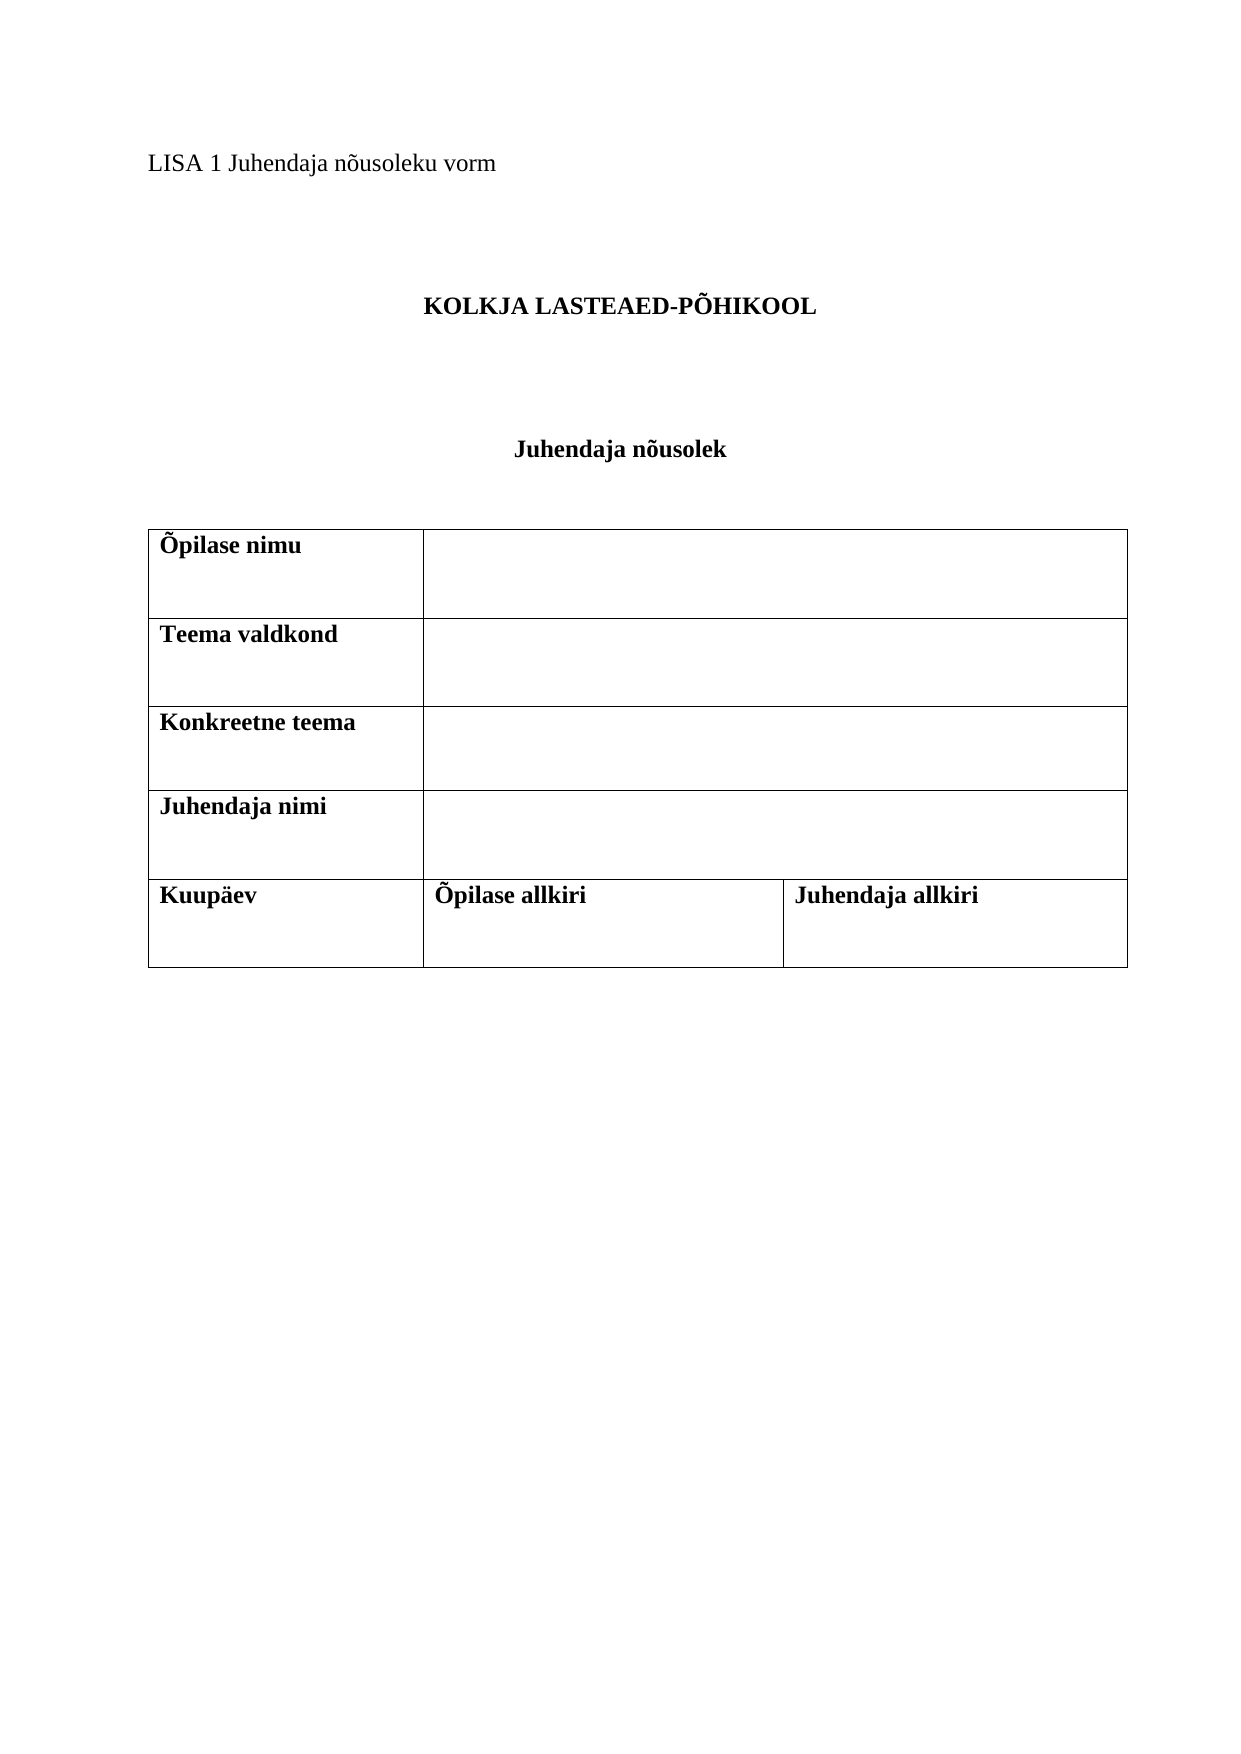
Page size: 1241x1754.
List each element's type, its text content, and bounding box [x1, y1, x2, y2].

table_cell [424, 791, 1127, 879]
text Juhendaja nõusolek [148, 434, 1093, 463]
table_header [424, 530, 1127, 618]
table_cell Õpilase allkiri [424, 880, 783, 967]
table_cell Konkreetne teema [149, 707, 423, 790]
table_cell Juhendaja allkiri [784, 880, 1127, 967]
text LISA 1 Juhendaja nõusoleku vorm [148, 148, 1093, 176]
table_cell Juhendaja nimi [149, 791, 423, 879]
table_cell [424, 619, 1127, 706]
table_cell Kuupäev [149, 880, 423, 967]
table_cell Teema valdkond [149, 619, 423, 706]
text KOLKJA LASTEAED-PÕHIKOOL [148, 291, 1093, 319]
table_cell [424, 707, 1127, 790]
table_header Õpilase nimu [149, 530, 423, 618]
